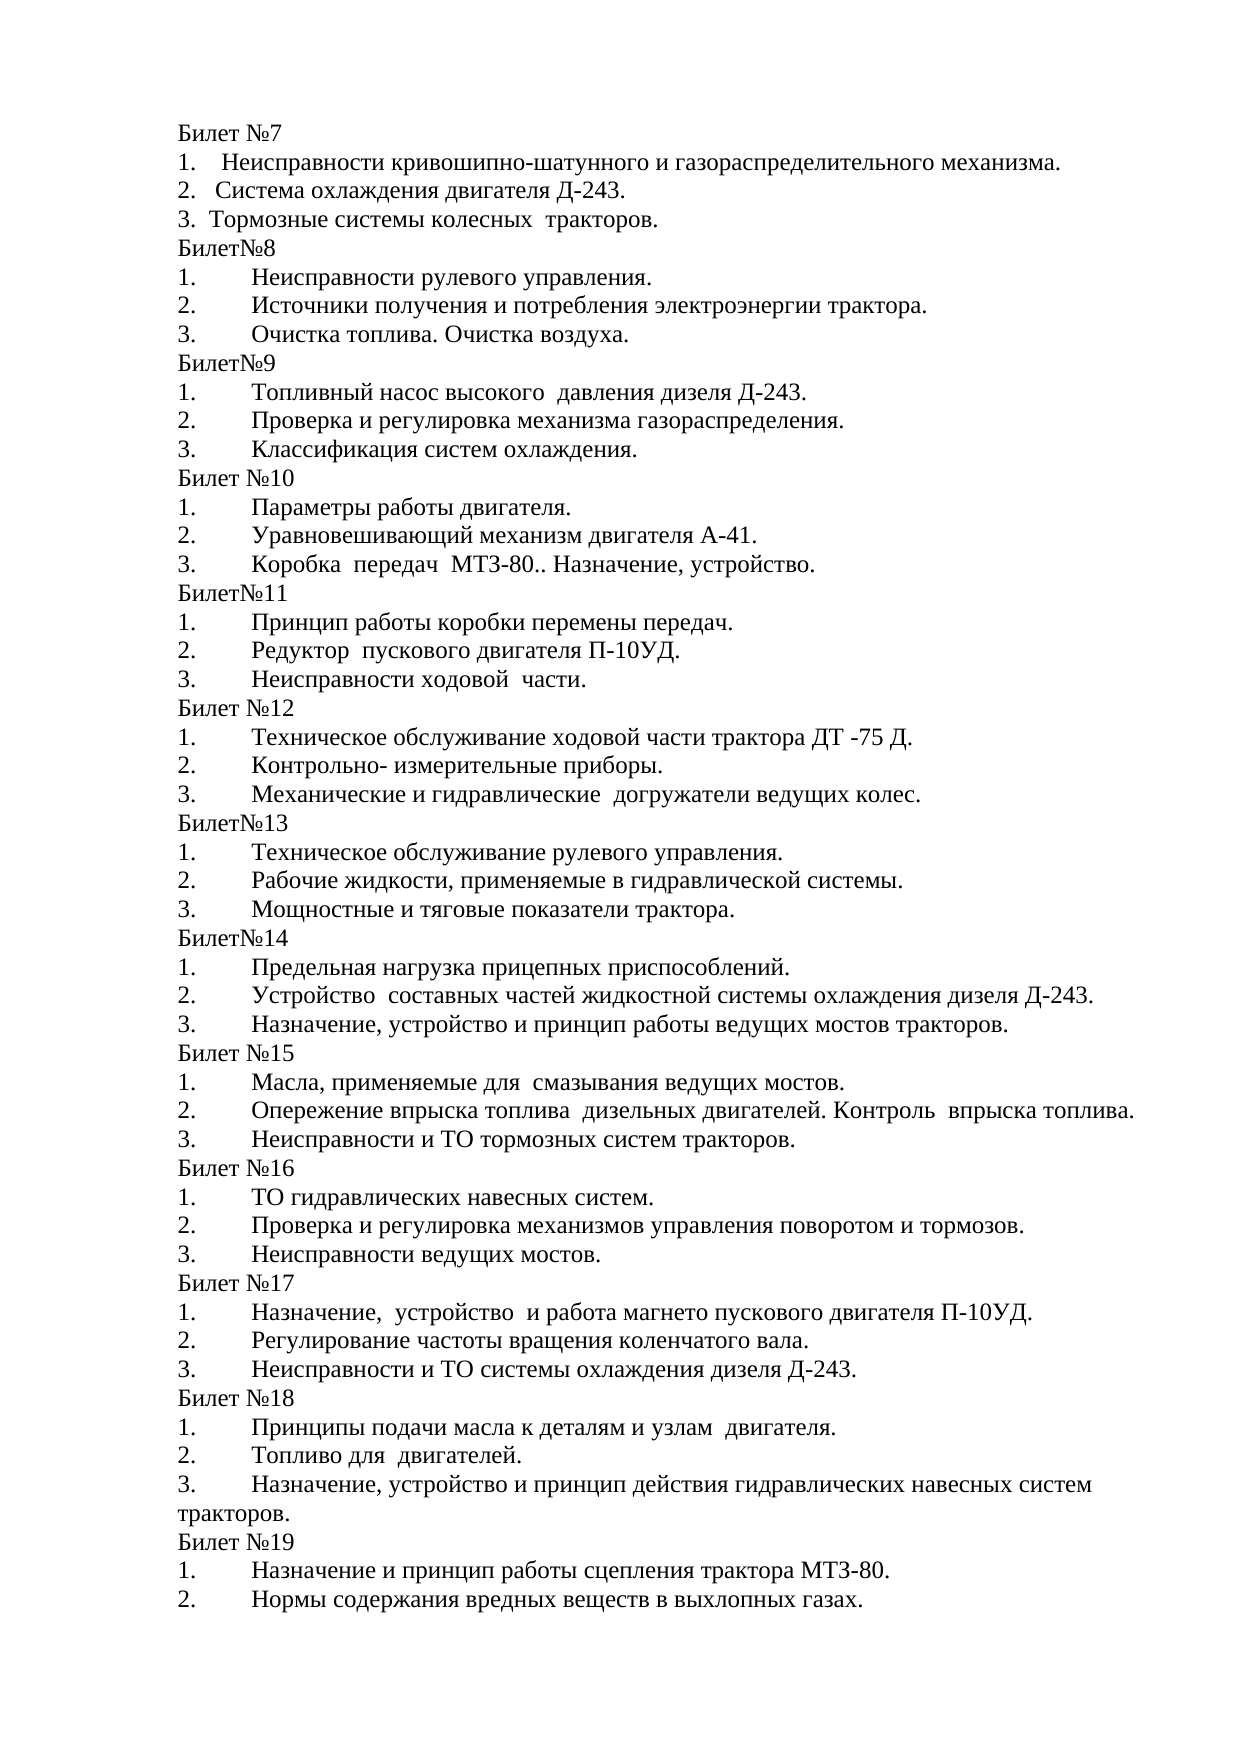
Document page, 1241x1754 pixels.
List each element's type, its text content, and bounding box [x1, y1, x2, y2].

text 1. Параметры работы двигателя. [177, 492, 1152, 521]
text 2. Устройство составных частей жидкостной системы охлаждения дизеля Д-243. [177, 981, 1152, 1009]
text 3. Классификация систем охлаждения. [177, 434, 1152, 463]
text 2. Проверка и регулировка механизмов управления поворотом и тормозов. [177, 1211, 1152, 1239]
text 1. Назначение, устройство и работа магнето пускового двигателя П-10УД. [177, 1297, 1152, 1326]
text 1. Предельная нагрузка прицепных приспособлений. [177, 952, 1152, 981]
text 3. Мощностные и тяговые показатели трактора. [177, 894, 1152, 923]
text Билет №17 [177, 1268, 1152, 1297]
text 2. Топливо для двигателей. [177, 1441, 1152, 1469]
text 3. Очистка топлива. Очистка воздуха. [177, 319, 1152, 348]
text Билет№11 [177, 578, 1152, 607]
text 2. Редуктор пускового двигателя П-10УД. [177, 636, 1152, 664]
text 2. Опережение впрыска топлива дизельных двигателей. Контроль впрыска топлива. [177, 1096, 1152, 1124]
text 1. Топливный насос высокого давления дизеля Д-243. [177, 377, 1152, 406]
text 2. Контрольно- измерительные приборы. [177, 751, 1152, 779]
text 1. Принципы подачи масла к деталям и узлам двигателя. [177, 1412, 1152, 1441]
text 2. Проверка и регулировка механизма газораспределения. [177, 406, 1152, 434]
text 1. Принцип работы коробки перемены передач. [177, 607, 1152, 636]
text 1. ТО гидравлических навесных систем. [177, 1182, 1152, 1211]
text 2. Система охлаждения двигателя Д-243. [177, 176, 1152, 204]
text 2. Регулирование частоты вращения коленчатого вала. [177, 1326, 1152, 1354]
text Билет №12 [177, 693, 1152, 722]
text 1. Масла, применяемые для смазывания ведущих мостов. [177, 1067, 1152, 1096]
text 3. Назначение, устройство и принцип действия гидравлических навесных систем тракторов. [177, 1469, 1152, 1527]
text Билет№8 [177, 233, 1152, 262]
text Билет №7 [177, 118, 1152, 147]
text 3. Коробка передач МТЗ-80.. Назначение, устройство. [177, 549, 1152, 578]
text 1. Назначение и принцип работы сцепления трактора МТЗ-80. [177, 1556, 1152, 1584]
text 3. Неисправности и ТО системы охлаждения дизеля Д-243. [177, 1354, 1152, 1383]
text 3. Неисправности и ТО тормозных систем тракторов. [177, 1124, 1152, 1153]
text Билет№14 [177, 923, 1152, 952]
text Билет№13 [177, 808, 1152, 837]
text 1. Неисправности кривошипно-шатунного и газораспределительного механизма. [177, 147, 1152, 176]
text 2. Источники получения и потребления электроэнергии трактора. [177, 291, 1152, 319]
text Билет №18 [177, 1383, 1152, 1412]
text 2. Уравновешивающий механизм двигателя А-41. [177, 521, 1152, 549]
text 3. Тормозные системы колесных тракторов. [177, 204, 1152, 233]
text 3. Неисправности ходовой части. [177, 664, 1152, 693]
text 1. Техническое обслуживание ходовой части трактора ДТ -75 Д. [177, 722, 1152, 751]
text 1. Неисправности рулевого управления. [177, 262, 1152, 291]
text Билет №16 [177, 1153, 1152, 1182]
text 3. Механические и гидравлические догружатели ведущих колес. [177, 779, 1152, 808]
text 1. Техническое обслуживание рулевого управления. [177, 837, 1152, 866]
text 2. Нормы содержания вредных веществ в выхлопных газах. [177, 1584, 1152, 1613]
text Билет №15 [177, 1038, 1152, 1067]
text 2. Рабочие жидкости, применяемые в гидравлической системы. [177, 866, 1152, 894]
text 3. Неисправности ведущих мостов. [177, 1239, 1152, 1268]
text Билет№9 [177, 348, 1152, 377]
text Билет №19 [177, 1527, 1152, 1556]
text 3. Назначение, устройство и принцип работы ведущих мостов тракторов. [177, 1009, 1152, 1038]
text Билет №10 [177, 463, 1152, 492]
